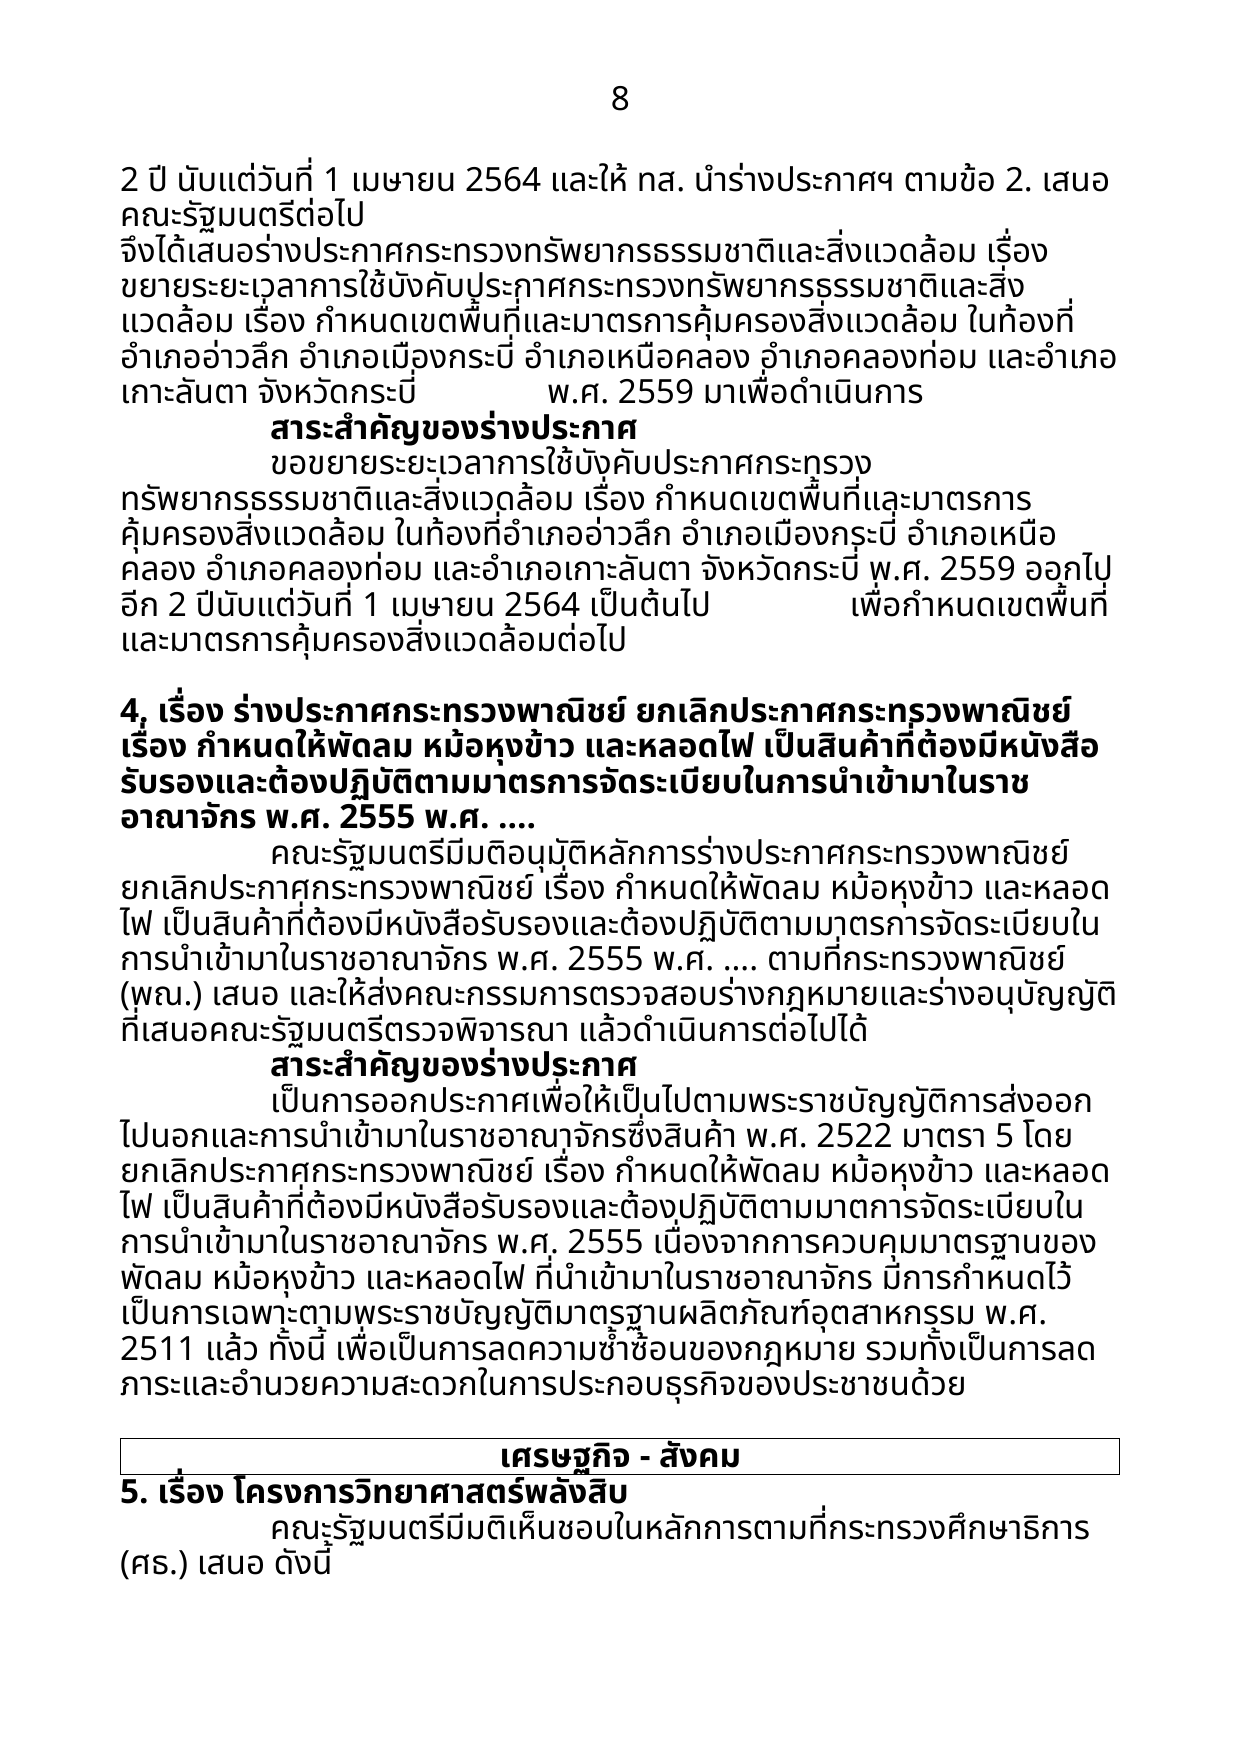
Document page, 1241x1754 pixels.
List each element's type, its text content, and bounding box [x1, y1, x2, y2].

text 4. เรื่อง ร่างประกาศกระทรวงพาณิชย์ ยกเลิกประกาศกระทรวงพาณิชย์ เรื่อง กำหนดให้พัดลม หม้อหุงข้าว และหลอดไฟ เป็นสินค้าที่ต้องมีหนังสือรับรองและต้องปฏิบัติตามมาตรการจัดระเบียบในการนำเข้ามาในราชอาณาจักร พ.ศ. 2555 พ.ศ. …. [120, 694, 1120, 836]
text สาระสำคัญของร่างประกาศ [120, 1048, 1120, 1084]
text จึงได้เสนอร่างประกาศกระทรวงทรัพยากรธรรมชาติและสิ่งแวดล้อม เรื่อง ขยายระยะเวลาการใช้บังคับประกาศกระทรวงทรัพยากรธรรมชาติและสิ่งแวดล้อม เรื่อง กำหนดเขตพื้นที่และมาตรการคุ้มครองสิ่งแวดล้อม ในท้องที่อำเภออ่าวลึก อำเภอเมืองกระบี่ อำเภอเหนือคลอง อำเภอคลองท่อม และอำเภอเกาะลันตา จังหวัดกระบี่ พ.ศ. 2559 มาเพื่อดำเนินการ [120, 234, 1120, 411]
text เป็นการออกประกาศเพื่อให้เป็นไปตามพระราชบัญญัติการส่งออกไปนอกและการนำเข้ามาในราชอาณาจักรซึ่งสินค้า พ.ศ. 2522 มาตรา 5 โดยยกเลิกประกาศกระทรวงพาณิชย์ เรื่อง กำหนดให้พัดลม หม้อหุงข้าว และหลอดไฟ เป็นสินค้าที่ต้องมีหนังสือรับรองและต้องปฏิบัติตามมาตการจัดระเบียบในการนำเข้ามาในราชอาณาจักร พ.ศ. 2555 เนื่องจากการควบคุมมาตรฐานของพัดลม หม้อหุงข้าว และหลอดไฟ ที่นำเข้ามาในราชอาณาจักร มีการกำหนดไว้เป็นการเฉพาะตามพระราชบัญญัติมาตรฐานผลิตภัณฑ์อุตสาหกรรม พ.ศ. 2511 แล้ว ทั้งนี้ เพื่อเป็นการลดความซ้ำซ้อนของกฎหมาย รวมทั้งเป็นการลดภาระและอำนวยความสะดวกในการประกอบธุรกิจของประชาชนด้วย [120, 1084, 1120, 1402]
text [120, 163, 1120, 234]
text คณะรัฐมนตรีมีมติอนุมัติหลักการร่างประกาศกระทรวงพาณิชย์ ยกเลิกประกาศกระทรวงพาณิชย์ เรื่อง กำหนดให้พัดลม หม้อหุงข้าว และหลอดไฟ เป็นสินค้าที่ต้องมีหนังสือรับรองและต้องปฏิบัติตามมาตรการจัดระเบียบในการนำเข้ามาในราชอาณาจักร พ.ศ. 2555 พ.ศ. …. ตามที่กระทรวงพาณิชย์ (พณ.) เสนอ และให้ส่งคณะกรรมการตรวจสอบร่างกฎหมายและร่างอนุบัญญัติที่เสนอคณะรัฐมนตรีตรวจพิจารณา แล้วดำเนินการต่อไปได้ [120, 836, 1120, 1048]
text ขอขยายระยะเวลาการใช้บังคับประกาศกระทรวงทรัพยากรธรรมชาติและสิ่งแวดล้อม เรื่อง กำหนดเขตพื้นที่และมาตรการคุ้มครองสิ่งแวดล้อม ในท้องที่อำเภออ่าวลึก อำเภอเมืองกระบี่ อำเภอเหนือคลอง อำเภอคลองท่อม และอำเภอเกาะลันตา จังหวัดกระบี่ พ.ศ. 2559 ออกไปอีก 2 ปีนับแต่วันที่ 1 เมษายน 2564 เป็นต้นไป เพื่อกำหนดเขตพื้นที่และมาตรการคุ้มครองสิ่งแวดล้อมต่อไป [120, 446, 1120, 659]
table_header เศรษฐกิจ - สังคม [121, 1439, 1119, 1474]
text สาระสำคัญของร่างประกาศ [120, 411, 1120, 446]
text คณะรัฐมนตรีมีมติเห็นชอบในหลักการตามที่กระทรวงศึกษาธิการ (ศธ.) เสนอ ดังนี้ [120, 1511, 1120, 1582]
text 5. เรื่อง โครงการวิทยาศาสตร์พลังสิบ [120, 1475, 1120, 1511]
